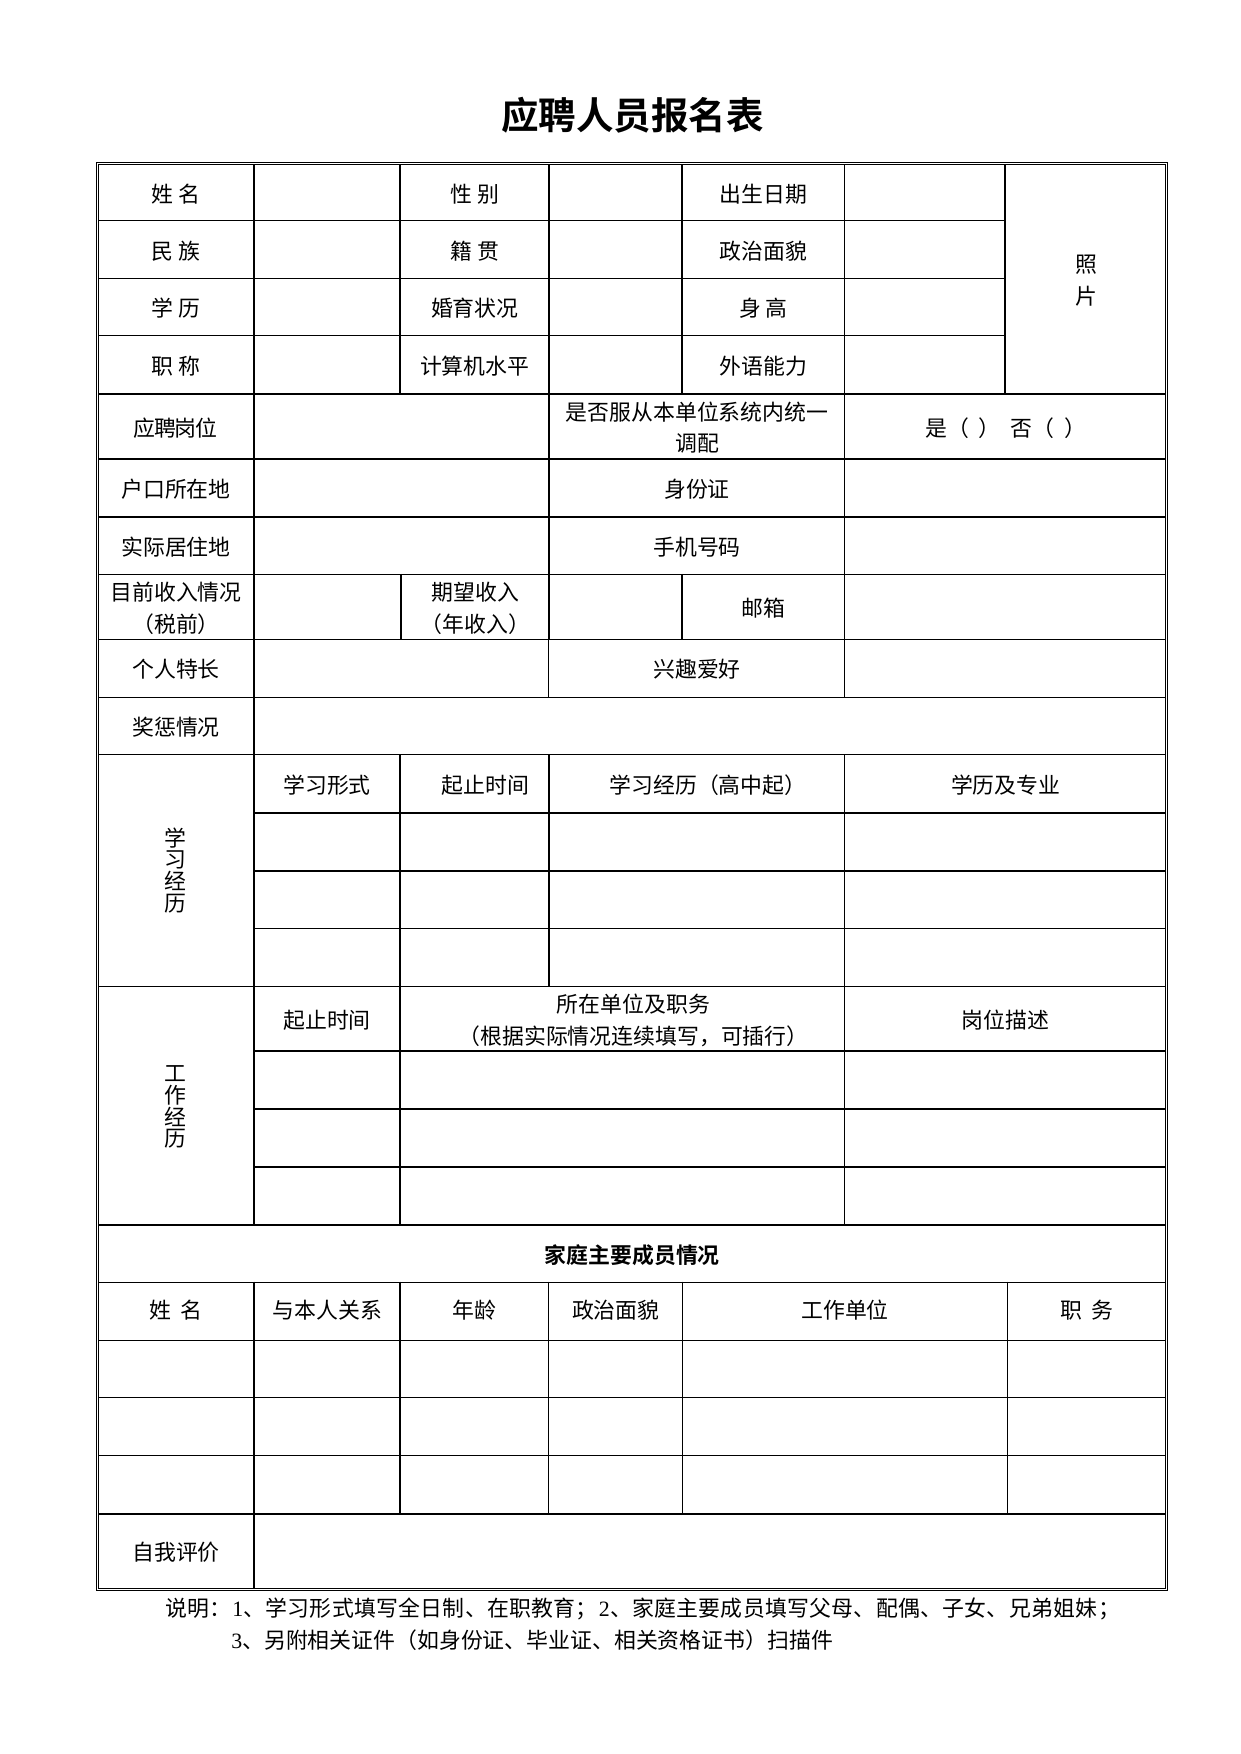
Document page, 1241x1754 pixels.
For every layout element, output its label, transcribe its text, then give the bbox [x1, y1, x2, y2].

table_cell [401, 1052, 844, 1108]
table_header [550, 165, 681, 220]
table_cell 家庭主要成员情况 [99, 1226, 1165, 1282]
table_cell 学 历 [99, 279, 253, 335]
table_cell [255, 814, 399, 870]
table_header 出生日期 [683, 165, 844, 220]
table_header [255, 165, 399, 220]
table_cell [845, 872, 1165, 928]
table_cell [401, 814, 548, 870]
table_cell [845, 221, 1004, 278]
table_cell [255, 1456, 399, 1513]
table_cell [845, 1052, 1165, 1108]
table_cell 起止时间 [255, 987, 399, 1050]
table_cell 目前收入情况（税前） [99, 575, 253, 639]
table_cell [255, 518, 548, 574]
table_cell [255, 395, 548, 458]
table_cell [255, 1168, 399, 1224]
table_cell [401, 1341, 548, 1397]
table_cell 奖惩情况 [99, 698, 253, 754]
table_cell 学历及专业 [845, 755, 1165, 812]
table_cell [255, 460, 548, 516]
table_header 照 片 [1006, 165, 1165, 393]
table_cell [255, 1110, 399, 1166]
table_cell [1008, 1341, 1165, 1397]
table_cell [845, 929, 1165, 986]
table_cell [845, 1110, 1165, 1166]
table_header [845, 165, 1004, 220]
table_cell [401, 1456, 548, 1513]
table_header 姓 名 [99, 165, 253, 220]
table_cell 兴趣爱好 [549, 640, 844, 696]
table_cell [255, 221, 399, 278]
table_cell [550, 929, 844, 986]
table_cell [255, 1398, 399, 1455]
table_cell 身 高 [683, 279, 844, 335]
table_cell 岗位描述 [845, 987, 1165, 1050]
table_cell [99, 1456, 253, 1513]
table_cell [255, 1515, 1165, 1587]
table_cell 身份证 [550, 460, 844, 516]
table_cell [99, 1341, 253, 1397]
table_cell [255, 872, 399, 928]
table_cell [1008, 1456, 1165, 1513]
table_cell 籍 贯 [401, 221, 548, 278]
table_header 性 别 [401, 165, 548, 220]
table_cell [550, 336, 681, 393]
table_cell 工作单位 [683, 1283, 1007, 1339]
table_cell 起止时间 [401, 755, 548, 812]
table_cell [845, 336, 1004, 393]
table_cell 政治面貌 [549, 1283, 682, 1339]
table_cell [1008, 1398, 1165, 1455]
table_cell [550, 575, 681, 639]
table_cell [683, 1398, 1007, 1455]
table_cell [255, 575, 400, 639]
table_cell [401, 1110, 844, 1166]
table_cell [401, 1168, 844, 1224]
table_cell 个人特长 [99, 640, 253, 696]
table_cell 是（ ） 否（ ） [845, 395, 1165, 458]
table_cell 学习形式 [255, 755, 399, 812]
table_cell [255, 1052, 399, 1108]
table_cell [99, 1398, 253, 1455]
table_cell [549, 1398, 682, 1455]
table_cell 学习经历 [99, 755, 253, 986]
table_cell 自我评价 [99, 1515, 253, 1587]
table_cell [550, 814, 844, 870]
table_cell [549, 1456, 682, 1513]
table_cell 民 族 [99, 221, 253, 278]
table_cell 政治面貌 [683, 221, 844, 278]
table_cell 实际居住地 [99, 518, 253, 574]
table_cell [683, 1456, 1007, 1513]
table_cell 是否服从本单位系统内统一调配 [550, 395, 844, 458]
table_cell 姓 名 [99, 1283, 253, 1339]
table_cell [845, 279, 1004, 335]
table_cell [845, 814, 1165, 870]
table_cell [845, 460, 1165, 516]
table_cell [845, 640, 1165, 696]
text 应聘人员报名表 [165, 81, 1098, 146]
table_cell 应聘岗位 [99, 395, 253, 458]
table_cell [549, 1341, 682, 1397]
table_cell [845, 575, 1165, 639]
table_cell 职 务 [1008, 1283, 1165, 1339]
table_cell 学习经历（高中起） [550, 755, 844, 812]
table_cell 户口所在地 [99, 460, 253, 516]
table_cell [550, 279, 681, 335]
table_cell [683, 1341, 1007, 1397]
table_cell 外语能力 [683, 336, 844, 393]
table_cell 所在单位及职务 （根据实际情况连续填写，可插行） [401, 987, 844, 1050]
table_cell 工作经历 [99, 987, 253, 1224]
table_cell 手机号码 [550, 518, 844, 574]
table_cell 婚育状况 [401, 279, 548, 335]
table_cell 职 称 [99, 336, 253, 393]
table_cell [845, 1168, 1165, 1224]
text 说明：1、学习形式填写全日制、在职教育；2、家庭主要成员填写父母、配偶、子女、兄弟姐妹；3、另附相关证件（如身份证、毕业证、相关资格证书）扫描件 [165, 1591, 1098, 1656]
table_cell 期望收入 （年收入） [402, 575, 548, 639]
table_cell [845, 518, 1165, 574]
table_cell 邮箱 [683, 575, 844, 639]
table_cell 与本人关系 [255, 1283, 399, 1339]
table_cell [255, 929, 399, 986]
table_cell [550, 872, 844, 928]
table_cell [401, 929, 548, 986]
table_cell 计算机水平 [401, 336, 548, 393]
table_cell [255, 640, 548, 696]
table_cell [255, 1341, 399, 1397]
table_cell [255, 698, 1165, 754]
table_cell [550, 221, 681, 278]
table_cell [255, 336, 399, 393]
table_cell [401, 872, 548, 928]
table_cell [401, 1398, 548, 1455]
table_cell 年龄 [401, 1283, 548, 1339]
table_cell [255, 279, 399, 335]
